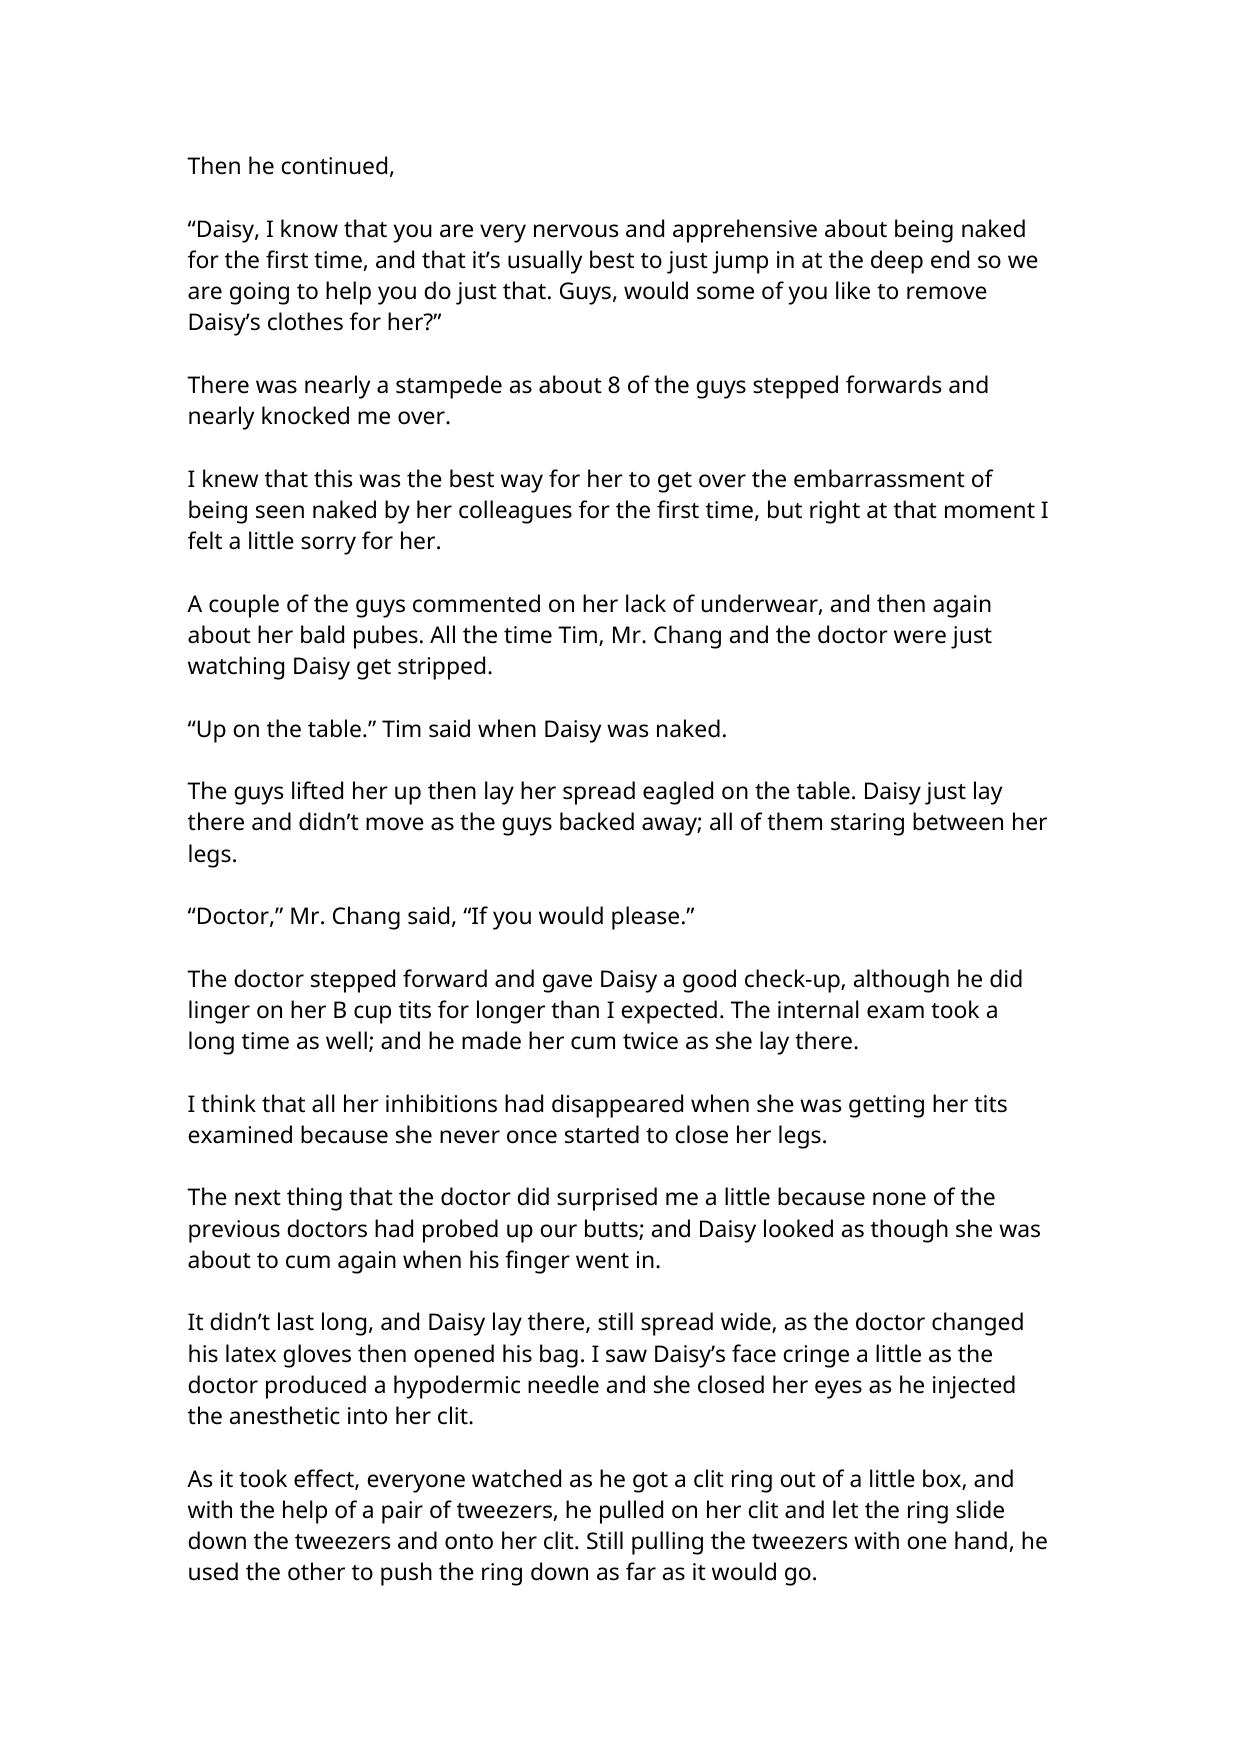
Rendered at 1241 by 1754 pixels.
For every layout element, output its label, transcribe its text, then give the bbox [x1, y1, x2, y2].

text “Daisy, I know that you are very nervous and apprehensive about being naked for the first time, and that it’s usually best to just jump in at the deep end so we are going to help you do just that. Guys, would some of you like to remove Daisy’s clothes for her?” [187, 212, 1053, 337]
text The guys lifted her up then lay her spread eagled on the table. Daisy just lay there and didn’t move as the guys backed away; all of them staring between her legs. [187, 775, 1053, 869]
text Then he continued, [187, 150, 1053, 181]
text The next thing that the doctor did surprised me a little because none of the previous doctors had probed up our butts; and Daisy looked as though she was about to cum again when his finger went in. [187, 1181, 1053, 1275]
text A couple of the guys commented on her lack of underwear, and then again about her bald pubes. All the time Tim, Mr. Chang and the doctor were just watching Daisy get stripped. [187, 587, 1053, 681]
text “Up on the table.” Tim said when Daisy was naked. [187, 712, 1053, 744]
text As it took effect, everyone watched as he got a clit ring out of a little box, and with the help of a pair of tweezers, he pulled on her clit and let the ring slide down the tweezers and onto her clit. Still pulling the tweezers with one hand, he used the other to push the ring down as far as it would go. [187, 1462, 1053, 1587]
text The doctor stepped forward and gave Daisy a good check-up, although he did linger on her B cup tits for longer than I expected. The internal exam took a long time as well; and he made her cum twice as she lay there. [187, 962, 1053, 1056]
text I think that all her inhibitions had disappeared when she was getting her tits examined because she never once started to close her legs. [187, 1087, 1053, 1150]
text It didn’t last long, and Daisy lay there, still spread wide, as the doctor changed his latex gloves then opened his bag. I saw Daisy’s face cringe a little as the doctor produced a hypodermic needle and she closed her eyes as he injected the anesthetic into her clit. [187, 1306, 1053, 1431]
text I knew that this was the best way for her to get over the embarrassment of being seen naked by her colleagues for the first time, but right at that moment I felt a little sorry for her. [187, 462, 1053, 556]
text There was nearly a stampede as about 8 of the guys stepped forwards and nearly knocked me over. [187, 369, 1053, 431]
text “Doctor,” Mr. Chang said, “If you would please.” [187, 900, 1053, 931]
